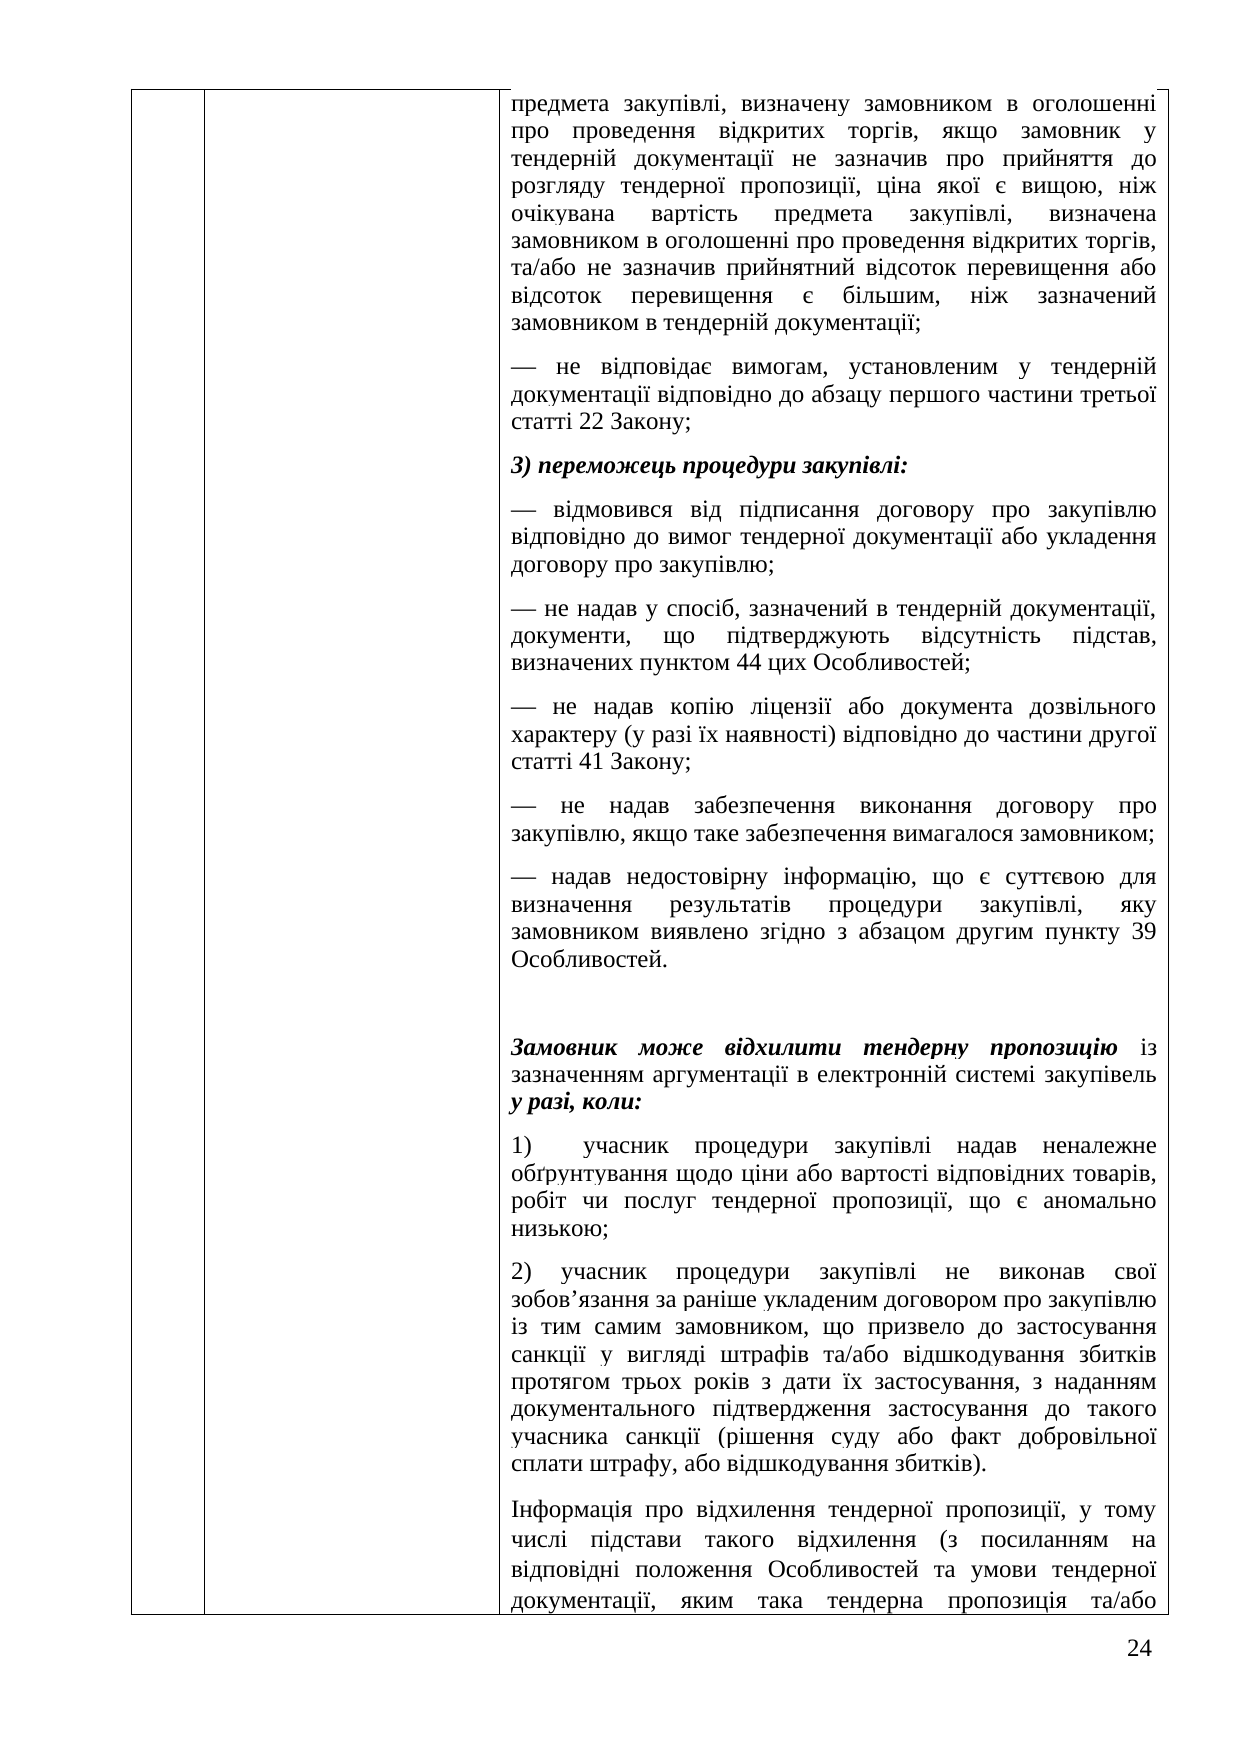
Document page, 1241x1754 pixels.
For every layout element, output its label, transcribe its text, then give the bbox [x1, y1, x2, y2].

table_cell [205, 90, 499, 1614]
table_cell 3 [132, 90, 204, 1614]
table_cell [500, 90, 1168, 1614]
